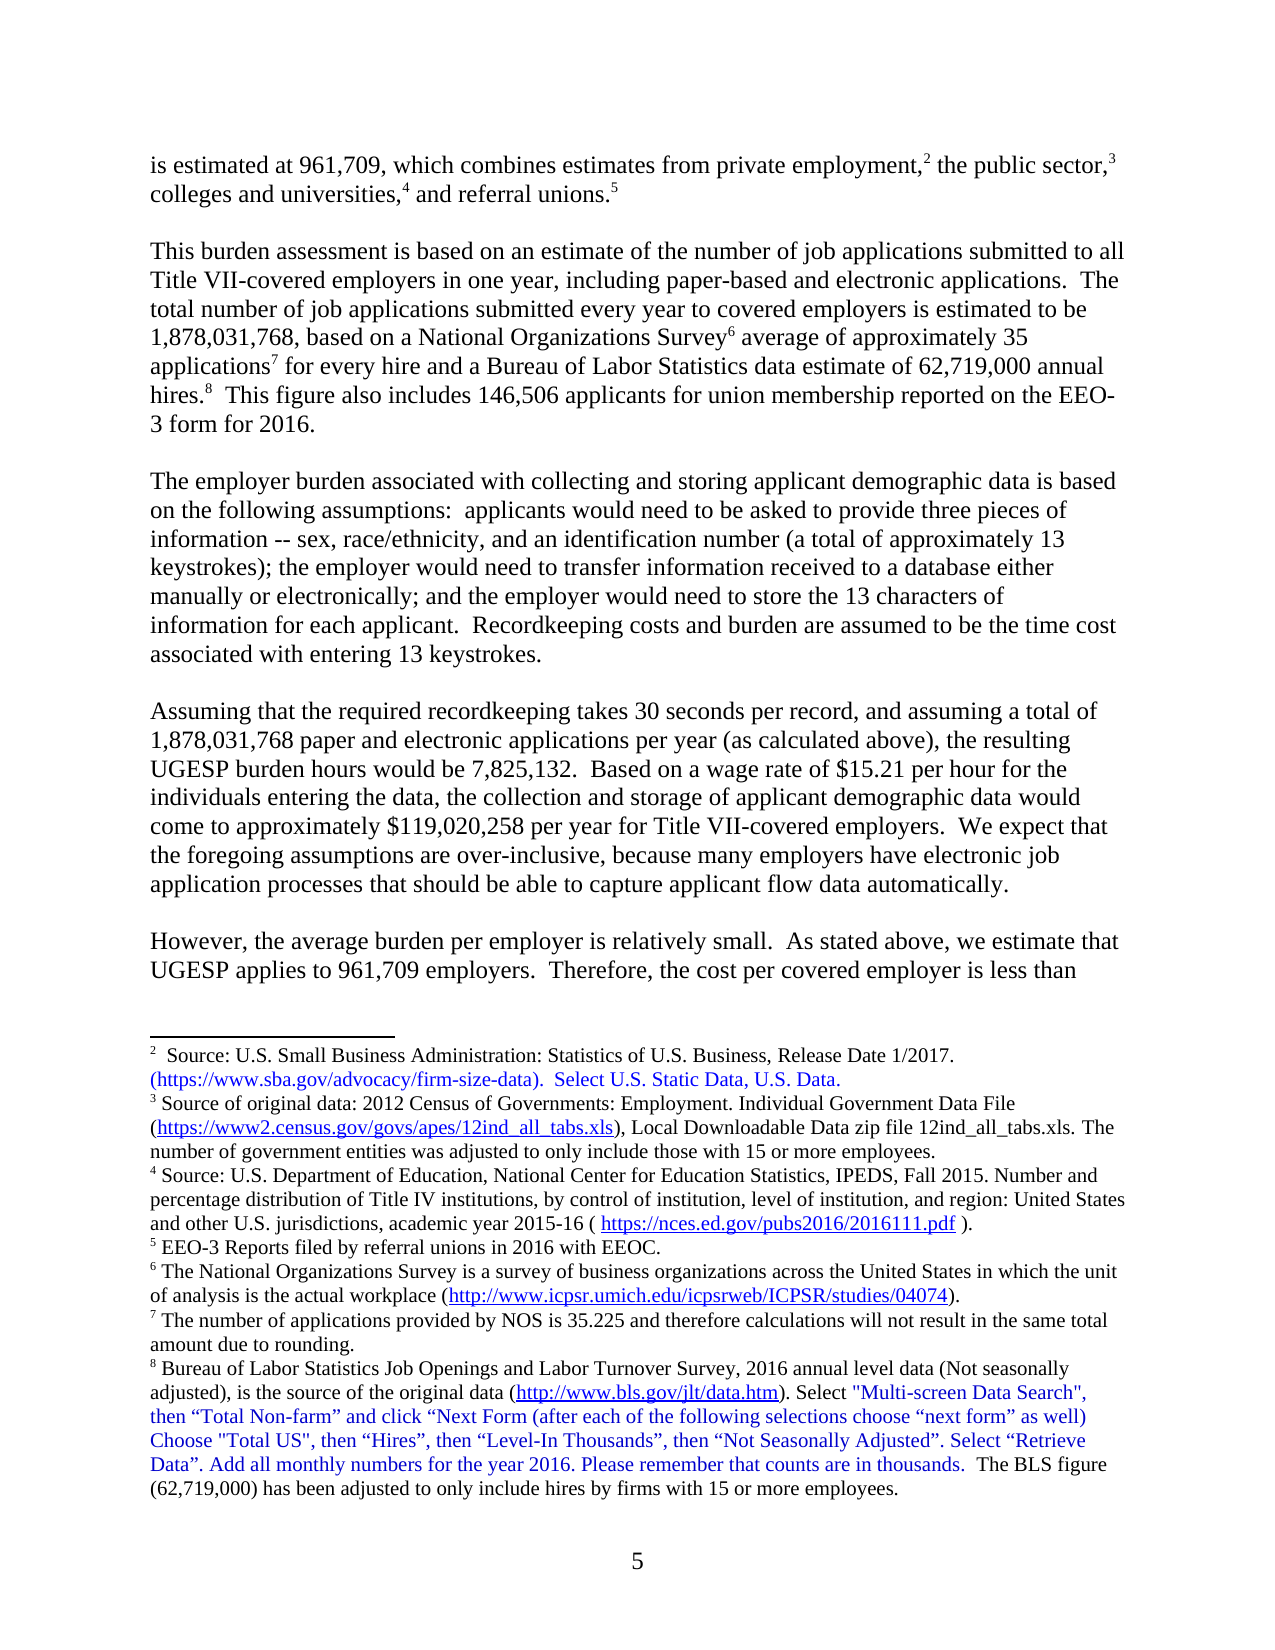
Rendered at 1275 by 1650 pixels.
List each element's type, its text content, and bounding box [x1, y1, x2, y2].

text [150, 150, 1125, 207]
text However, the average burden per employer is relatively small. As stated above, we estimate that UGESP applies to 961,709 employers. Therefore, the cost per covered employer is less than $124 ($119,020,258 divided by 961,709 is equal to $123.76). Additionally, UGESP allows for simplified recordkeeping for employers with more than 15 but less than 100 employees. [150, 926, 1125, 984]
text This burden assessment is based on an estimate of the number of job applications submitted to all Title VII-covered employers in one year, including paper-based and electronic applications. The total number of job applications submitted every year to covered employers is estimated to be 1,878,031,768, based on a National Organizations Survey average of approximately 35 applications for every hire and a Bureau of Labor Statistics data estimate of 62,719,000 annual hires. This figure also includes 146,506 applicants for union membership reported on the EEO-3 form for 2016. [150, 236, 1125, 437]
text The employer burden associated with collecting and storing applicant demographic data is based on the following assumptions: applicants would need to be asked to provide three pieces of information -- sex, race/ethnicity, and an identification number (a total of approximately 13 keystrokes); the employer would need to transfer information received to a database either manually or electronically; and the employer would need to store the 13 characters of information for each applicant. Recordkeeping costs and burden are assumed to be the time cost associated with entering 13 keystrokes. [150, 466, 1125, 667]
text Assuming that the required recordkeeping takes 30 seconds per record, and assuming a total of 1,878,031,768 paper and electronic applications per year (as calculated above), the resulting UGESP burden hours would be 7,825,132. Based on a wage rate of $15.21 per hour for the individuals entering the data, the collection and storage of applicant demographic data would come to approximately $119,020,258 per year for Title VII-covered employers. We expect that the foregoing assumptions are over-inclusive, because many employers have electronic job application processes that should be able to capture applicant flow data automatically. [150, 696, 1125, 897]
